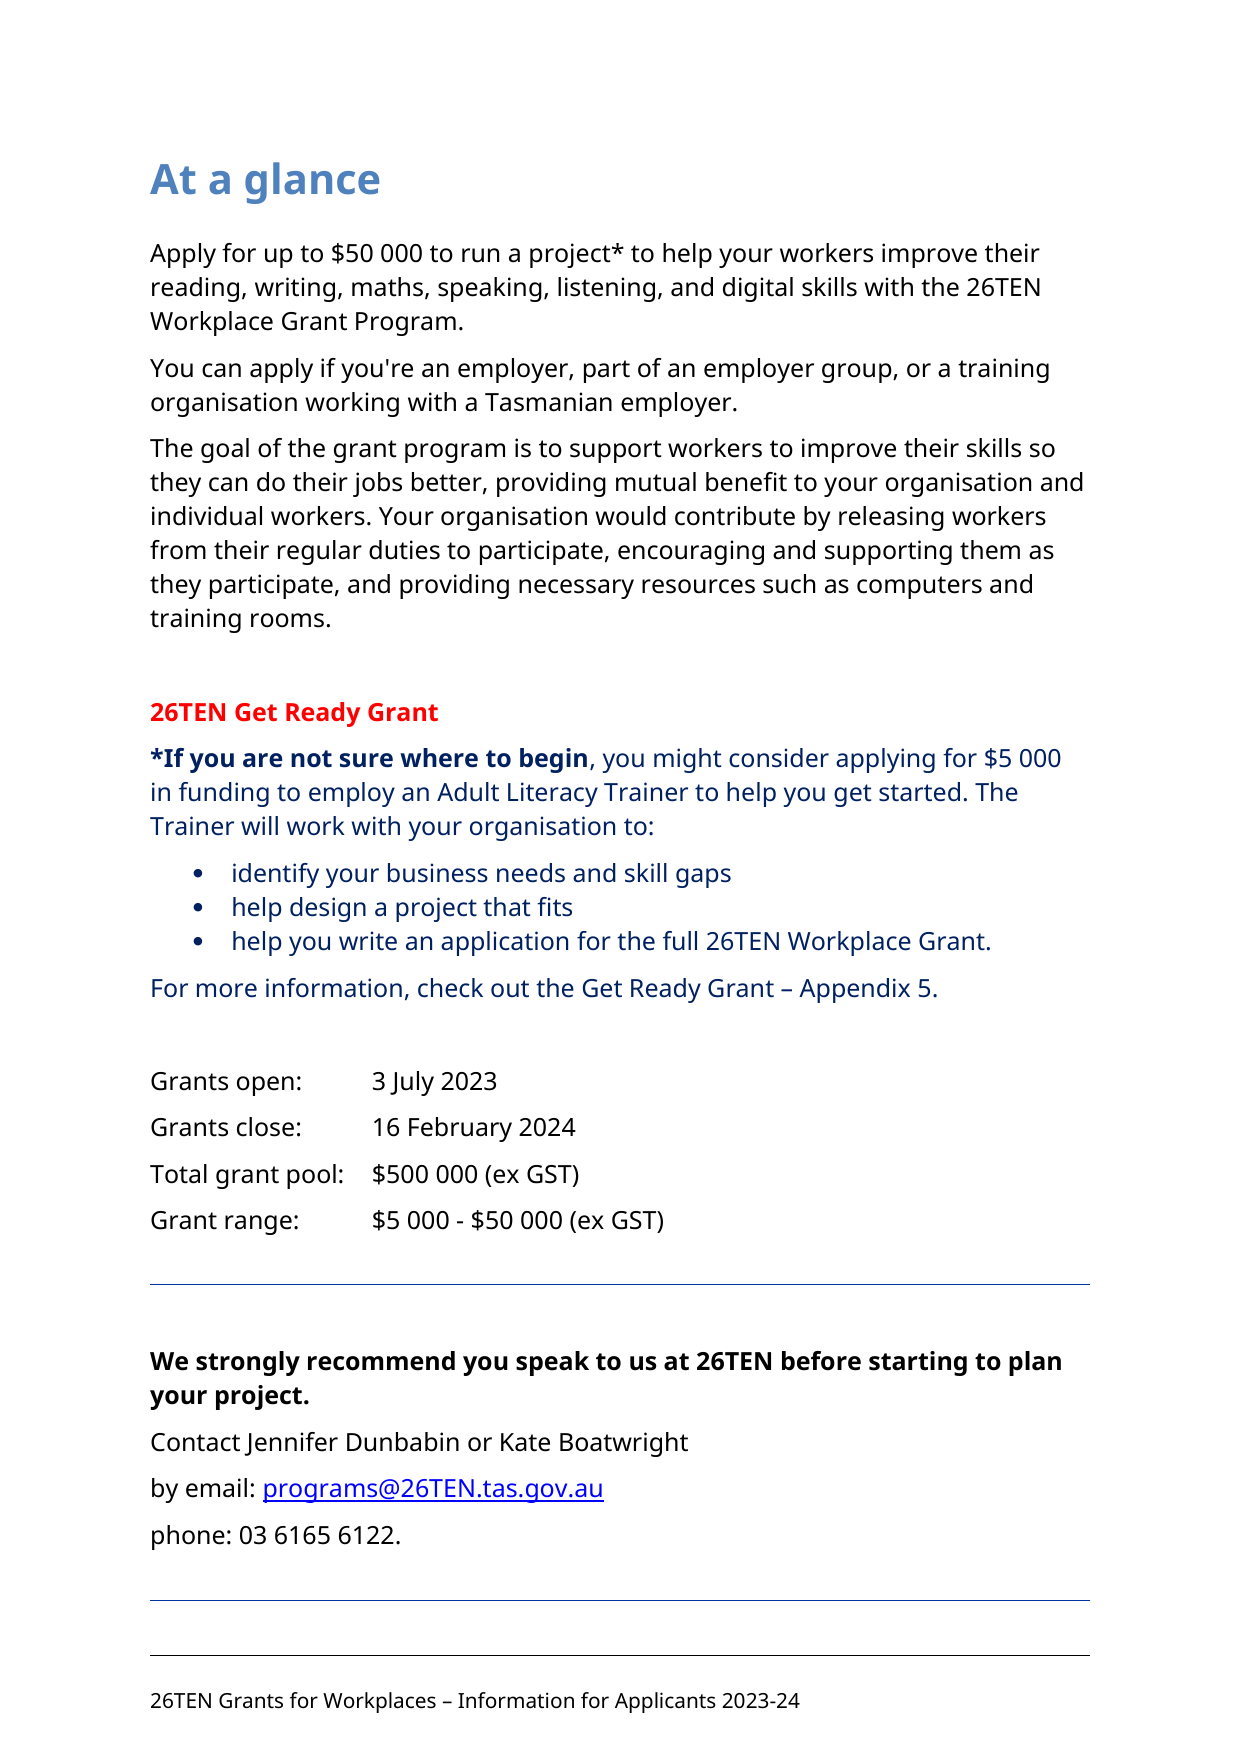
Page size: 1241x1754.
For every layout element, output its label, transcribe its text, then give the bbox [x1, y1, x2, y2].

text At a glance [150, 150, 1090, 207]
text For more information, check out the Get Ready Grant – Appendix 5. [150, 970, 1090, 1004]
list help design a project that fits [193, 889, 1090, 924]
text Grants close: 16 February 2024 [150, 1110, 1090, 1144]
text You can apply if you're an employer, part of an employer group, or a training organisation working with a Tasmanian employer. [150, 350, 1090, 418]
text phone: 03 6165 6122. [150, 1517, 1090, 1552]
list help you write an application for the full 26TEN Workplace Grant. [193, 924, 1090, 958]
text Grant range: $5 000 - $50 000 (ex GST) [150, 1203, 1090, 1237]
text Total grant pool: $500 000 (ex GST) [150, 1156, 1090, 1191]
list identify your business needs and skill gaps [193, 856, 1090, 889]
text Apply for up to $50 000 to run a project* to help your workers improve their reading, writing, maths, speaking, listening, and digital skills with the 26TEN Workplace Grant Program. [150, 236, 1090, 338]
text The goal of the grant program is to support workers to improve their skills so they can do their jobs better, providing mutual benefit to your organisation and individual workers. Your organisation would contribute by releasing workers from their regular duties to participate, encouraging and supporting them as they participate, and providing necessary resources such as computers and training rooms. [150, 431, 1090, 635]
text Grants open: 3 July 2023 [150, 1063, 1090, 1097]
text *If you are not sure where to begin, you might consider applying for $5 000 in funding to employ an Adult Literacy Trainer to help you get started. The Trainer will work with your organisation to: [150, 741, 1090, 843]
text We strongly recommend you speak to us at 26TEN before starting to plan your project. [150, 1344, 1090, 1412]
text 26TEN Get Ready Grant [150, 694, 1090, 728]
text Contact Jennifer Dunbabin or Kate Boatwright [150, 1424, 1090, 1458]
text by email: programs@26TEN.tas.gov.au [150, 1471, 1090, 1505]
